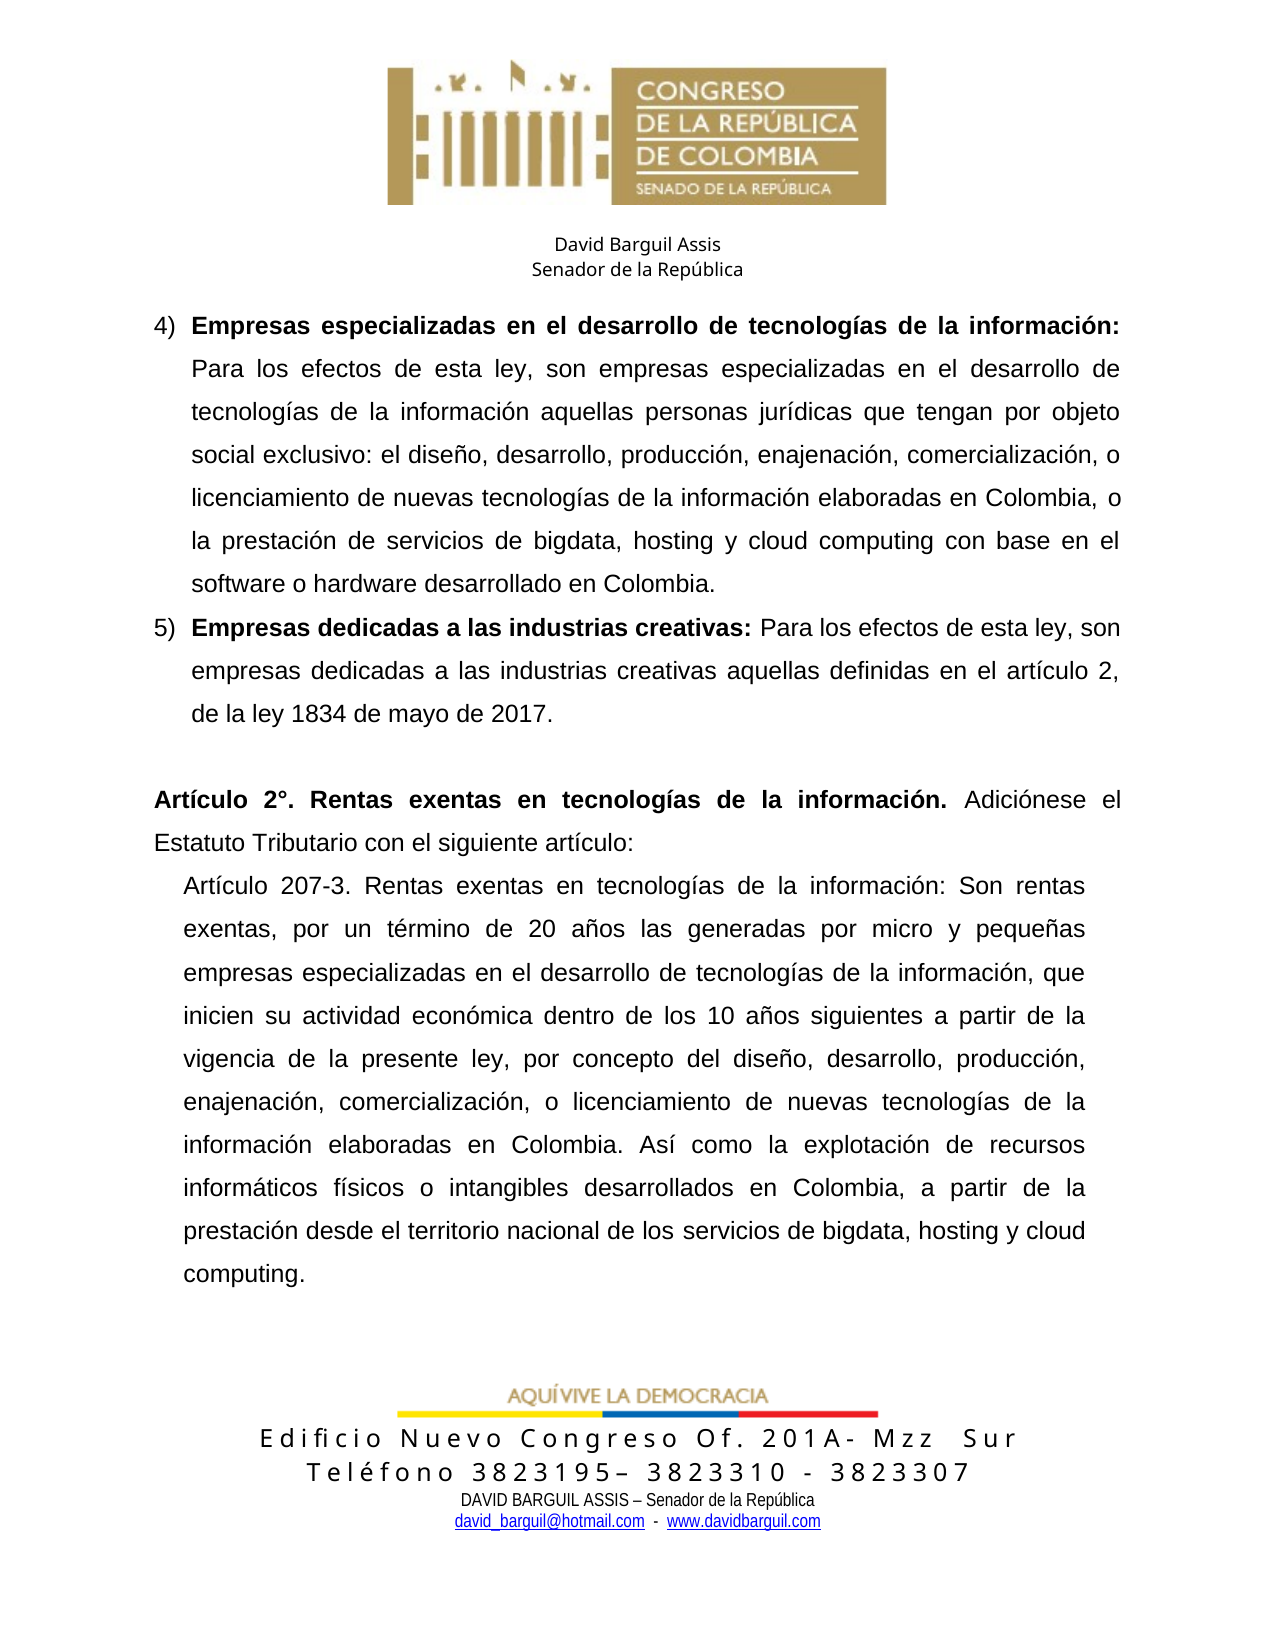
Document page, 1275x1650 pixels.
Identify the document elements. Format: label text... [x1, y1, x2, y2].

picture [387, 59, 888, 205]
picture [382, 1376, 893, 1421]
list Empresas dedicadas a las industrias creativas: Para los efectos de esta ley, son empresas dedicadas a las industrias creativas aquellas definidas en el artículo 2, de la ley 1834 de mayo de 2017. [153, 612, 1121, 727]
text Artículo 2°. Rentas exentas en tecnologías de la información. Adiciónese el Estatuto Tributario con el siguiente artículo: [153, 785, 1121, 857]
text Artículo 207-3. Rentas exentas en tecnologías de la información: Son rentas exentas, por un término de 20 años las generadas por micro y pequeñas empresas especializadas en el desarrollo de tecnologías de la información, que inicien su actividad económica dentro de los 10 años siguientes a partir de la vigencia de la presente ley, por concepto del diseño, desarrollo, producción, enajenación, comercialización, o licenciamiento de nuevas tecnologías de la información elaboradas en Colombia. Así como la explotación de recursos informáticos físicos o intangibles desarrollados en Colombia, a partir de la prestación desde el territorio nacional de los servicios de bigdata, hosting y cloud computing. [183, 871, 1087, 1288]
list Empresas especializadas en el desarrollo de tecnologías de la información: Para los efectos de esta ley, son empresas especializadas en el desarrollo de tecnologías de la información aquellas personas jurídicas que tengan por objeto social exclusivo: el diseño, desarrollo, producción, enajenación, comercialización, o licenciamiento de nuevas tecnologías de la información elaboradas en Colombia, o la prestación de servicios de bigdata, hosting y cloud computing con base en el software o hardware desarrollado en Colombia. [153, 311, 1121, 598]
